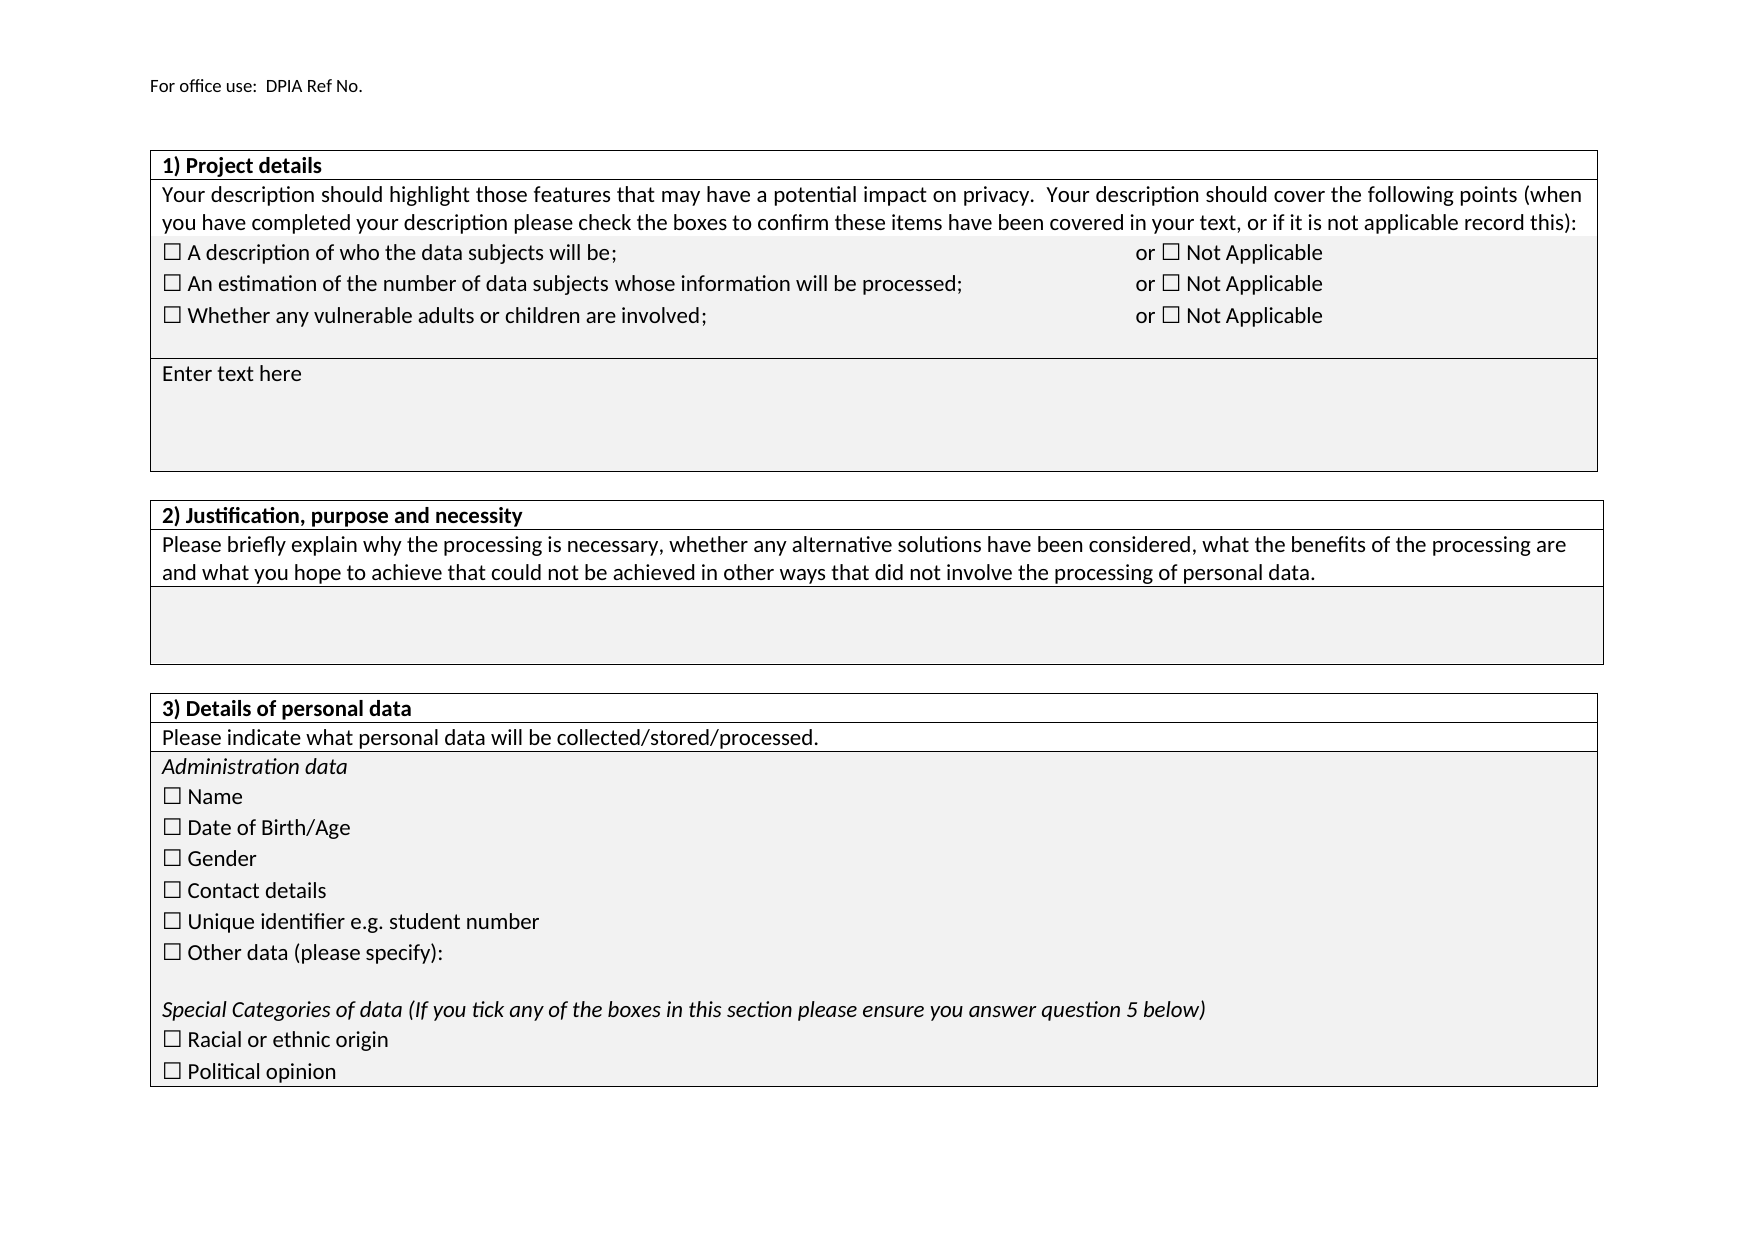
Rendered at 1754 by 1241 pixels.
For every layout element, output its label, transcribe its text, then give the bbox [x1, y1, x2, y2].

table_header 2) Justification, purpose and necessity [151, 501, 1603, 529]
table_cell [151, 587, 1603, 663]
table_cell Please briefly explain why the processing is necessary, whether any alternative solutions have been considered, what the benefits of the processing are and what you hope to achieve that could not be achieved in other ways that did not involve the processing of personal data. [151, 530, 1603, 586]
table_cell Please indicate what personal data will be collected/stored/processed. [151, 723, 1597, 751]
table_header 3) Details of personal data [151, 694, 1597, 722]
table_cell A description of who the data subjects will be; or Not Applicable An estimation of the number of data subjects whose information will be processed; or Not Applicable Whether any vulnerable adults or children are involved; or Not Applicable [151, 236, 1597, 358]
table_cell Enter text here [151, 359, 1597, 471]
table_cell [151, 752, 1597, 1086]
table_header 1) Project details [151, 151, 1597, 179]
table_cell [151, 180, 1597, 236]
